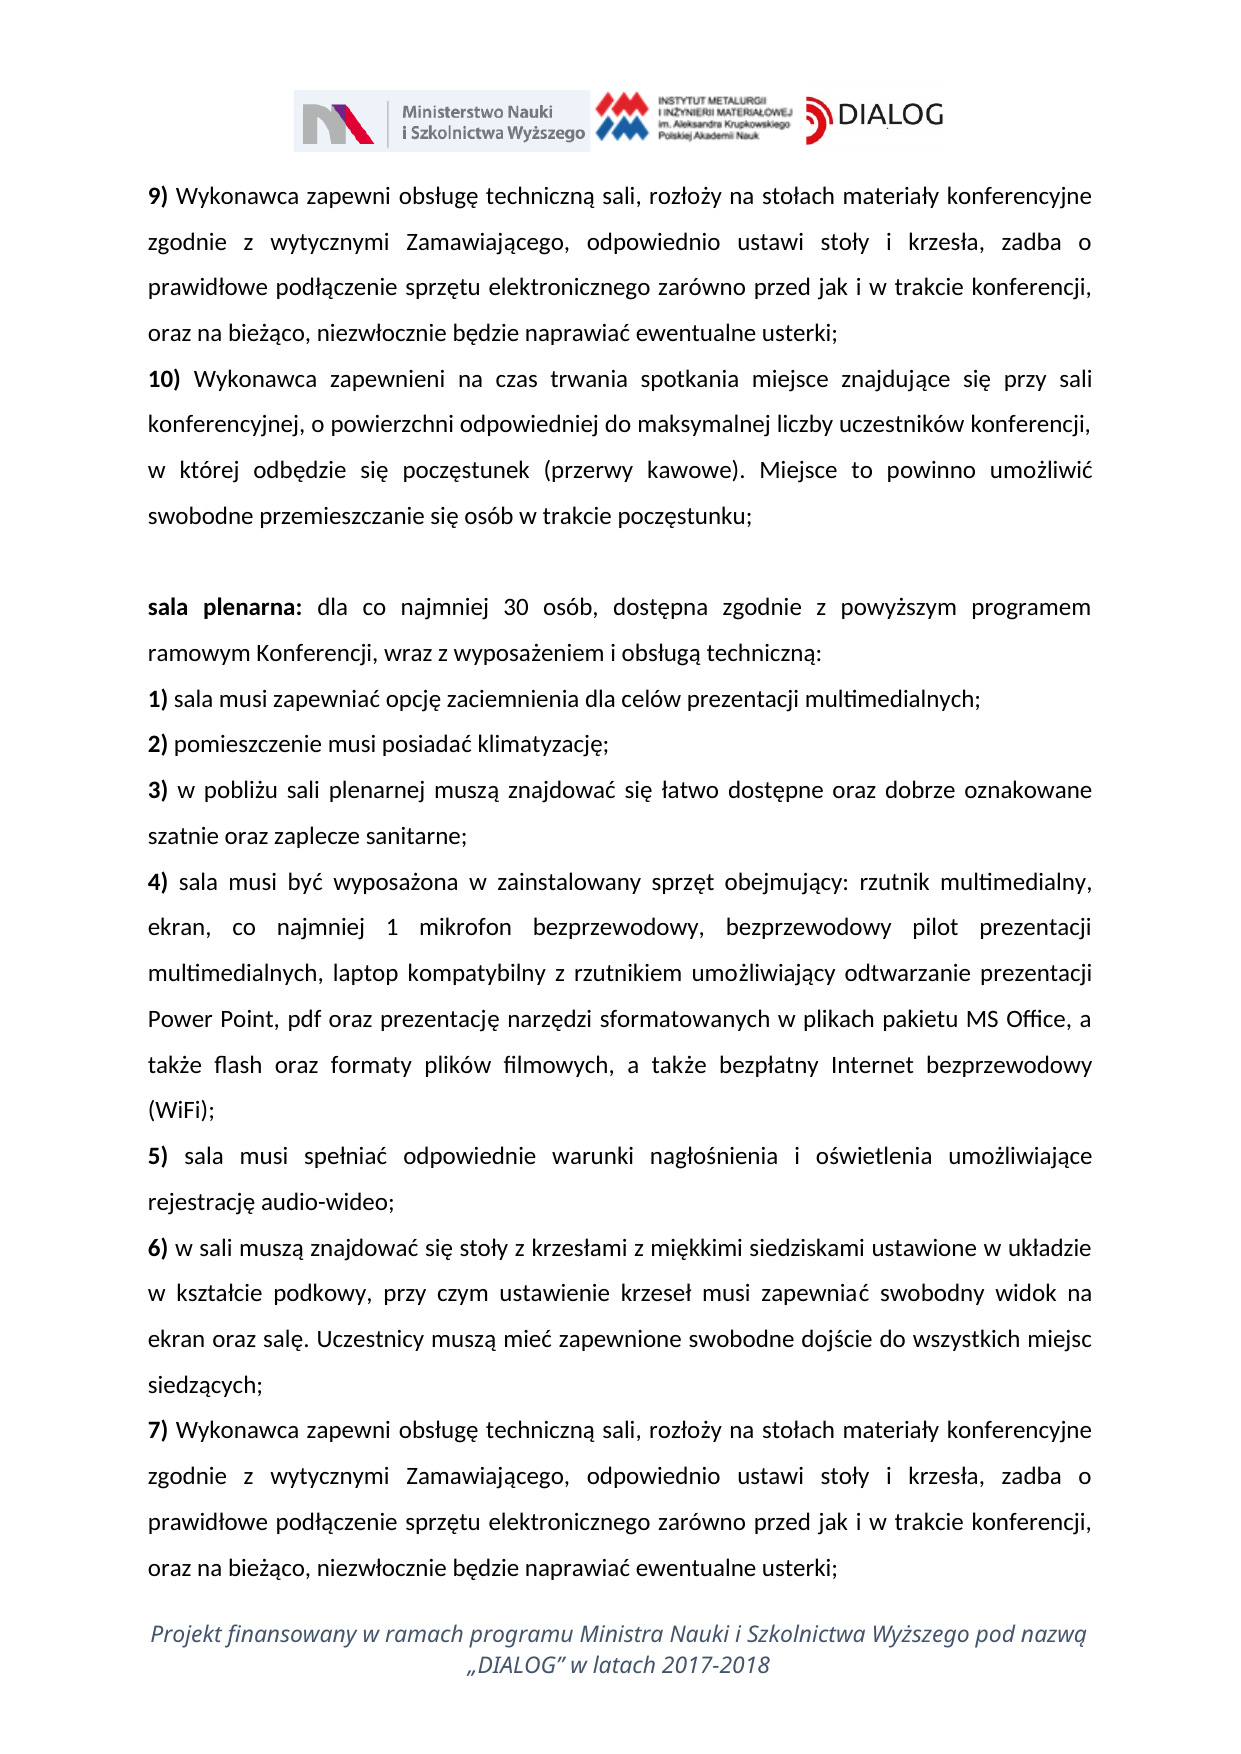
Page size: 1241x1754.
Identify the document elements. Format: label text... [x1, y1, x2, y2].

text 2) pomieszczenie musi posiadać klimatyzację; [148, 729, 1093, 759]
text 10) Wykonawca zapewnieni na czas trwania spotkania miejsce znajdujące się przy sali konferencyjnej, o powierzchni odpowiedniej do maksymalnej liczby uczestników konferencji, w której odbędzie się poczęstunek (przerwy kawowe). Miejsce to powinno umożliwić swobodne przemieszczanie się osób w trakcie poczęstunku; [148, 363, 1093, 531]
picture [293, 73, 947, 152]
text 3) w pobliżu sali plenarnej muszą znajdować się łatwo dostępne oraz dobrze oznakowane szatnie oraz zaplecze sanitarne; [148, 774, 1093, 851]
text 1) sala musi zapewniać opcję zaciemnienia dla celów prezentacji multimedialnych; [148, 683, 1093, 713]
text 7) Wykonawca zapewni obsługę techniczną sali, rozłoży na stołach materiały konferencyjne zgodnie z wytycznymi Zamawiającego, odpowiednio ustawi stoły i krzesła, zadba o prawidłowe podłączenie sprzętu elektronicznego zarówno przed jak i w trakcie konferencji, oraz na bieżąco, niezwłocznie będzie naprawiać ewentualne usterki; [148, 1414, 1093, 1582]
text 5) sala musi spełniać odpowiednie warunki nagłośnienia i oświetlenia umożliwiające rejestrację audio-wideo; [148, 1140, 1093, 1216]
text 9) Wykonawca zapewni obsługę techniczną sali, rozłoży na stołach materiały konferencyjne zgodnie z wytycznymi Zamawiającego, odpowiednio ustawi stoły i krzesła, zadba o prawidłowe podłączenie sprzętu elektronicznego zarówno przed jak i w trakcie konferencji, oraz na bieżąco, niezwłocznie będzie naprawiać ewentualne usterki; [148, 180, 1093, 348]
text sala plenarna: dla co najmniej 30 osób, dostępna zgodnie z powyższym programem ramowym Konferencji, wraz z wyposażeniem i obsługą techniczną: [148, 591, 1093, 668]
text 4) sala musi być wyposażona w zainstalowany sprzęt obejmujący: rzutnik multimedialny, ekran, co najmniej 1 mikrofon bezprzewodowy, bezprzewodowy pilot prezentacji multimedialnych, laptop kompatybilny z rzutnikiem umożliwiający odtwarzanie prezentacji Power Point, pdf oraz prezentację narzędzi sformatowanych w plikach pakietu MS Office, a także flash oraz formaty plików filmowych, a także bezpłatny Internet bezprzewodowy (WiFi); [148, 866, 1093, 1125]
text 6) w sali muszą znajdować się stoły z krzesłami z miękkimi siedziskami ustawione w układzie w kształcie podkowy, przy czym ustawienie krzeseł musi zapewniać swobodny widok na ekran oraz salę. Uczestnicy muszą mieć zapewnione swobodne dojście do wszystkich miejsc siedzących; [148, 1232, 1093, 1399]
